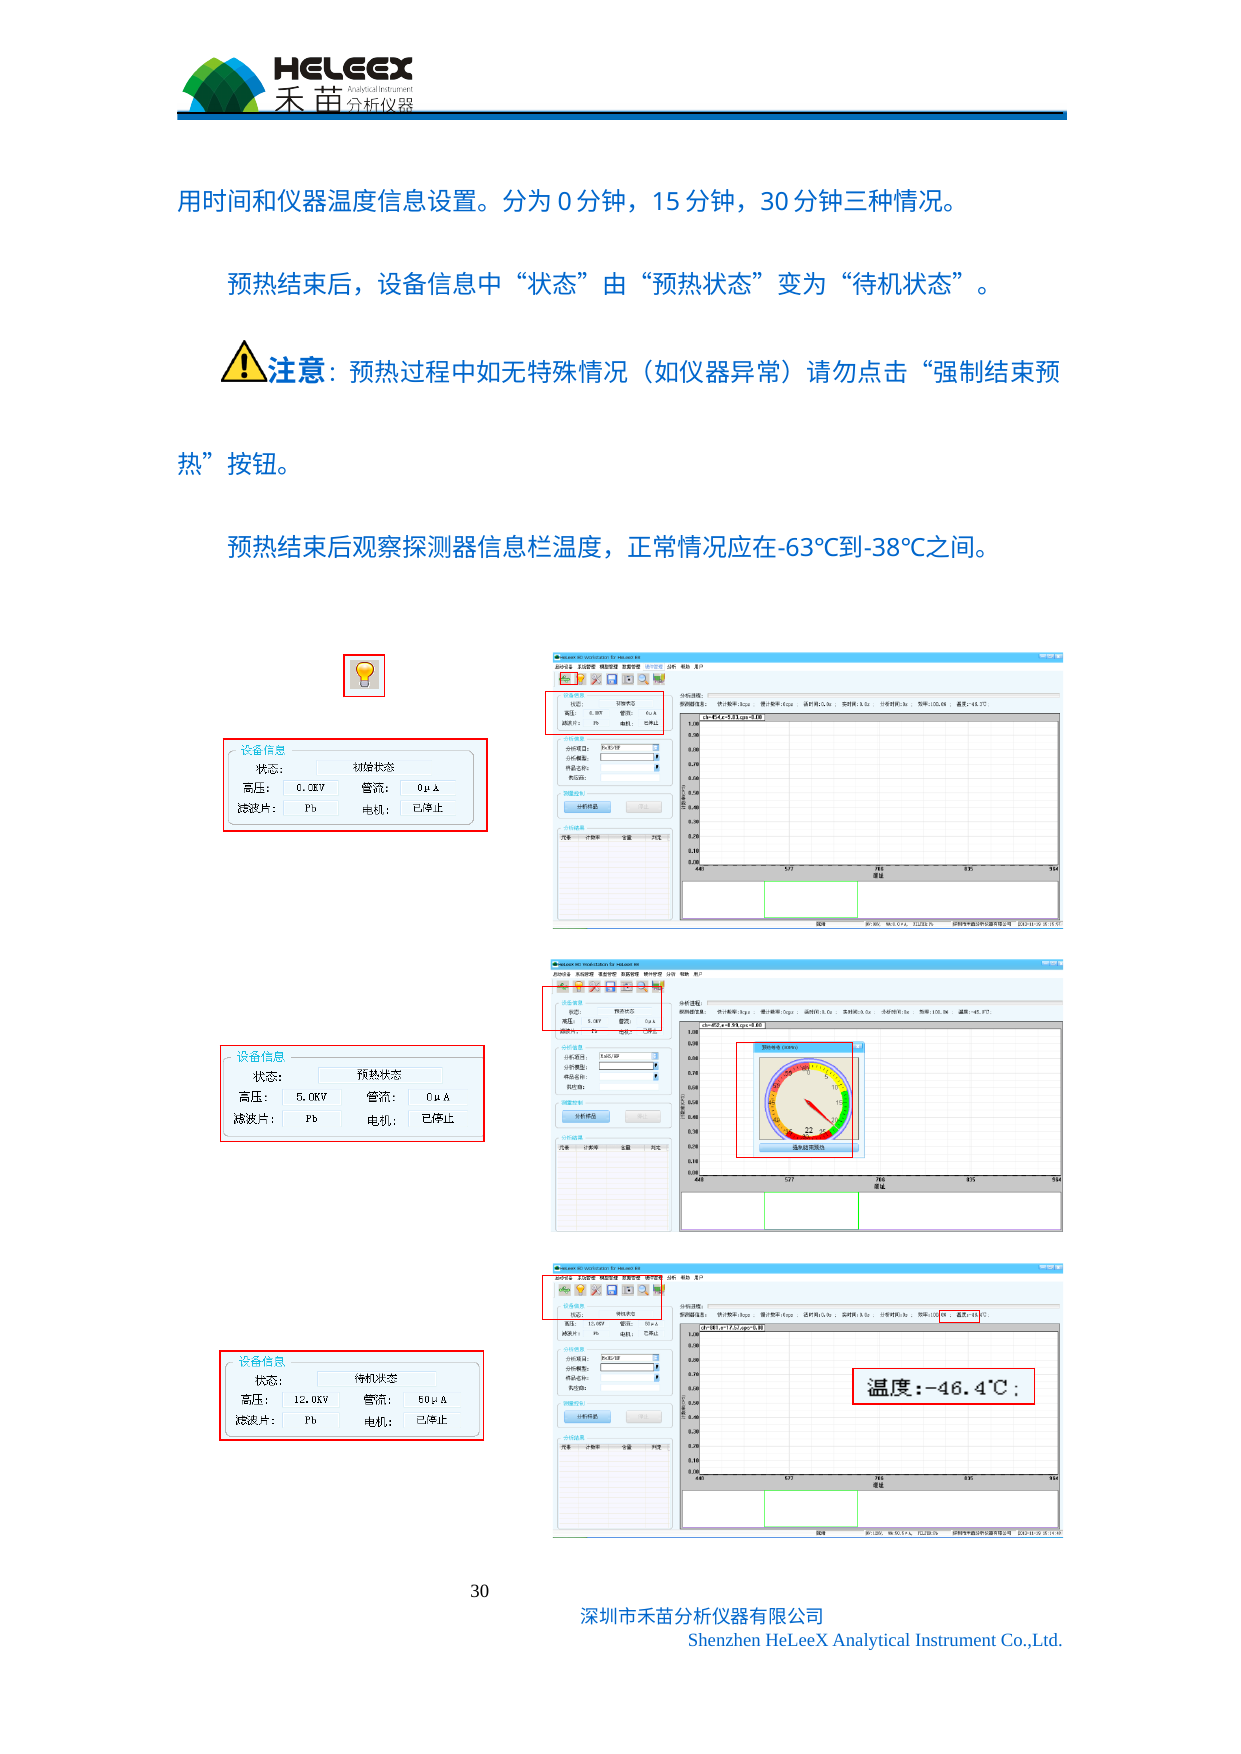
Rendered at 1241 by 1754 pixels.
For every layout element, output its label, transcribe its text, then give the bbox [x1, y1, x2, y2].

text 预热结束后，设备信息中“状态”由“预热状态”变为“待机状态”。 [177, 250, 1063, 315]
picture [221, 340, 268, 382]
text 注意：预热过程中如无特殊情况（如仪器异常）请勿点击“强制结束预热”按钮。 [177, 333, 1063, 495]
picture [345, 656, 384, 696]
picture [221, 1352, 483, 1439]
picture [552, 692, 663, 734]
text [177, 167, 1063, 232]
picture [552, 1263, 1064, 1538]
picture [224, 740, 486, 830]
text 预热结束后观察探测器信息栏温度，正常情况应在-63℃到-38℃之间。 [177, 513, 1063, 578]
picture [552, 652, 1064, 929]
picture [170, 20, 1067, 120]
picture [550, 987, 661, 1030]
picture [221, 1046, 483, 1141]
picture [552, 1276, 661, 1319]
picture [550, 959, 1064, 1232]
